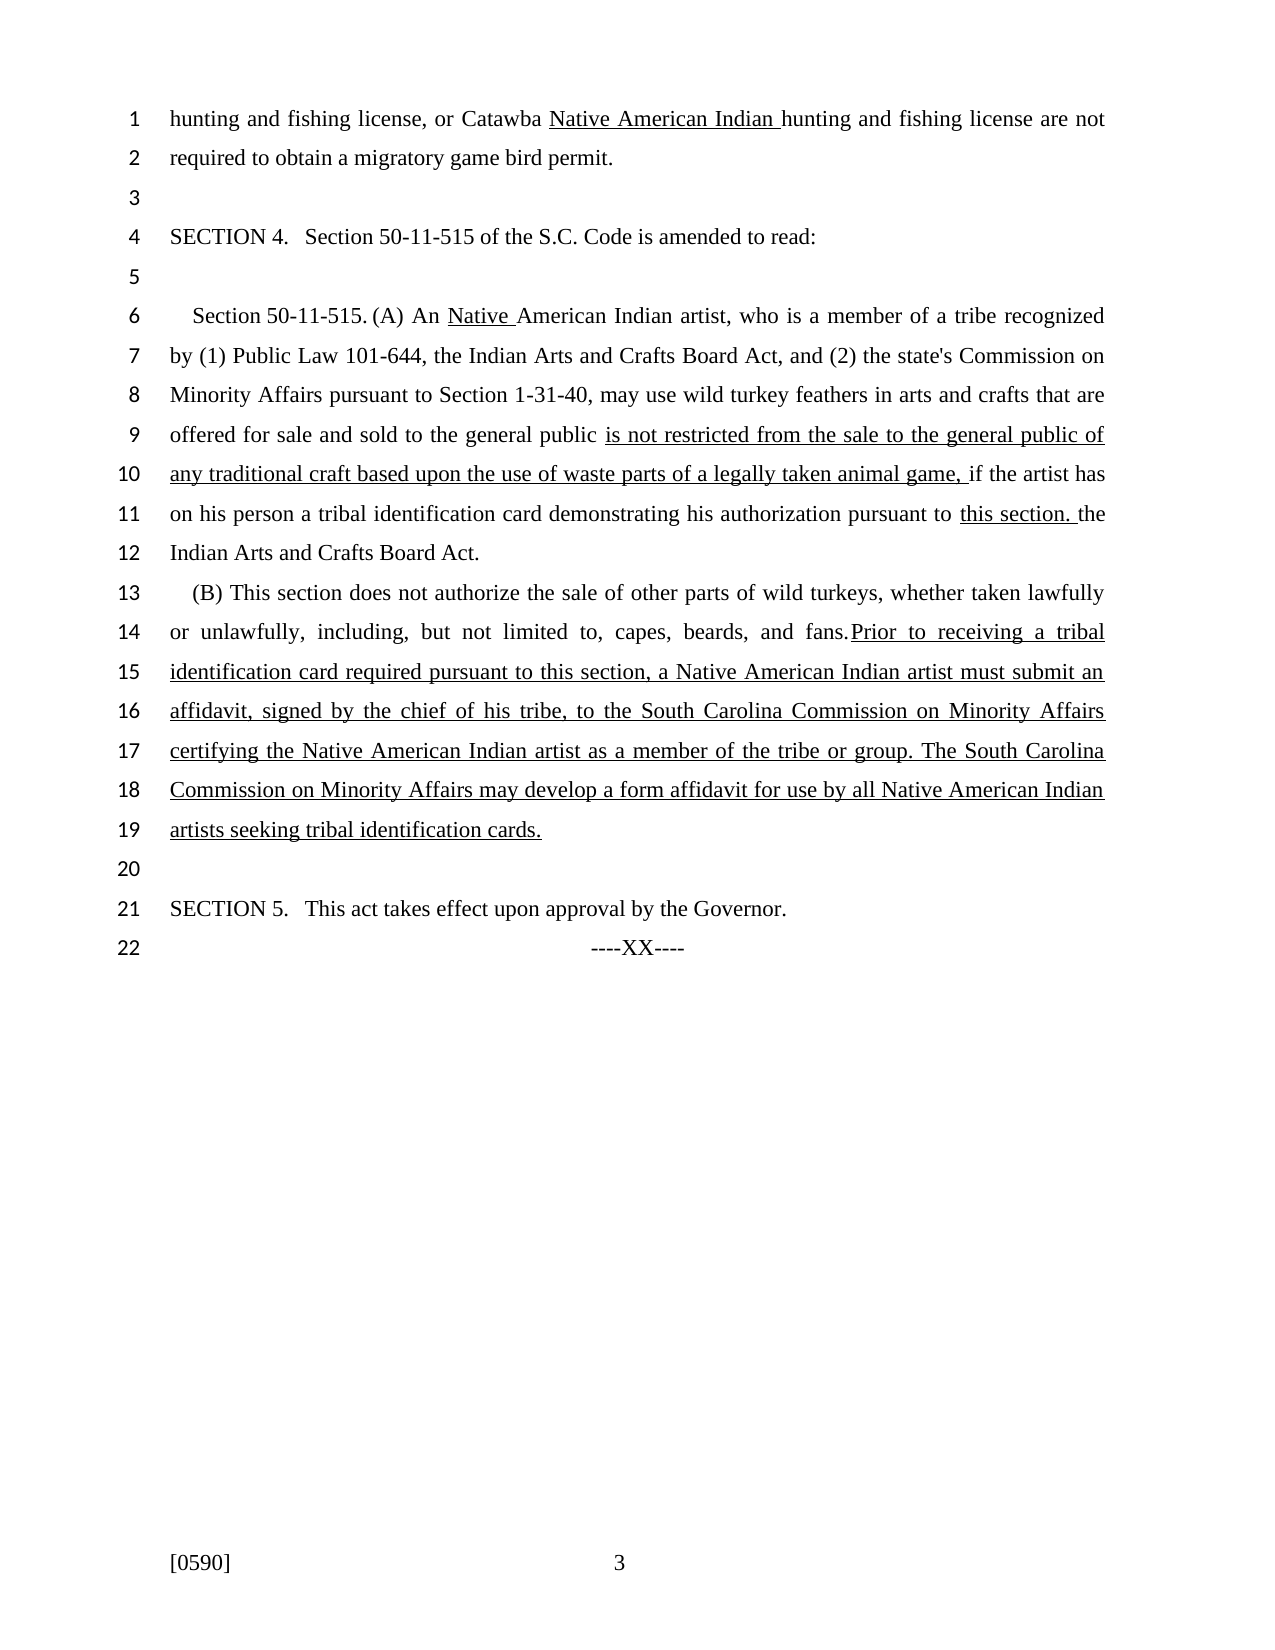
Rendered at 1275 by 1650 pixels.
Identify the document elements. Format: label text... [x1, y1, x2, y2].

text SECTION 5. This act takes effect upon approval by the Governor. [169, 894, 1106, 921]
text (B) This section does not authorize the sale of other parts of wild turkeys, whether taken lawfully or unlawfully, including, but not limited to, capes, beards, and fans.Prior to receiving a tribal identification card required pursuant to this section, a Native American Indian artist must submit an affidavit, signed by the chief of his tribe, to the South Carolina Commission on Minority Affairs certifying the Native American Indian artist as a member of the tribe or group. The South Carolina Commission on Minority Affairs may develop a form affidavit for use by all Native American Indian artists seeking tribal identification cards. [169, 761, 1106, 842]
text Section 50‑11‑515. (A) An Native American Indian artist, who is a member of a tribe recognized by (1) Public Law 101‑644, the Indian Arts and Crafts Board Act, and (2) the state's Commission on Minority Affairs pursuant to Section 1‑31‑40, may use wild turkey feathers in arts and crafts that are offered for sale and sold to the general public is not restricted from the sale to the general public of any traditional craft based upon the use of waste parts of a legally taken animal game, if the artist has on his person a tribal identification card demonstrating his authorization pursuant to this section. the Indian Arts and Crafts Board Act. [169, 302, 1106, 566]
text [169, 105, 1106, 171]
text (B) This section does not authorize the sale of other parts of wild turkeys, whether taken lawfully or unlawfully, including, but not limited to, capes, beards, and fans.Prior to receiving a tribal identification card required pursuant to this section, a Native American Indian artist must submit an affidavit, signed by the chief of his tribe, to the South Carolina Commission on Minority Affairs certifying the Native American Indian artist as a member of the tribe or group. The South Carolina Commission on Minority Affairs may develop a form affidavit for use by all Native American Indian artists seeking tribal identification cards. [169, 579, 1106, 720]
text ----XX---- [169, 934, 1106, 960]
text SECTION 4. Section 50‑11‑515 of the S.C. Code is amended to read: [169, 223, 1106, 250]
